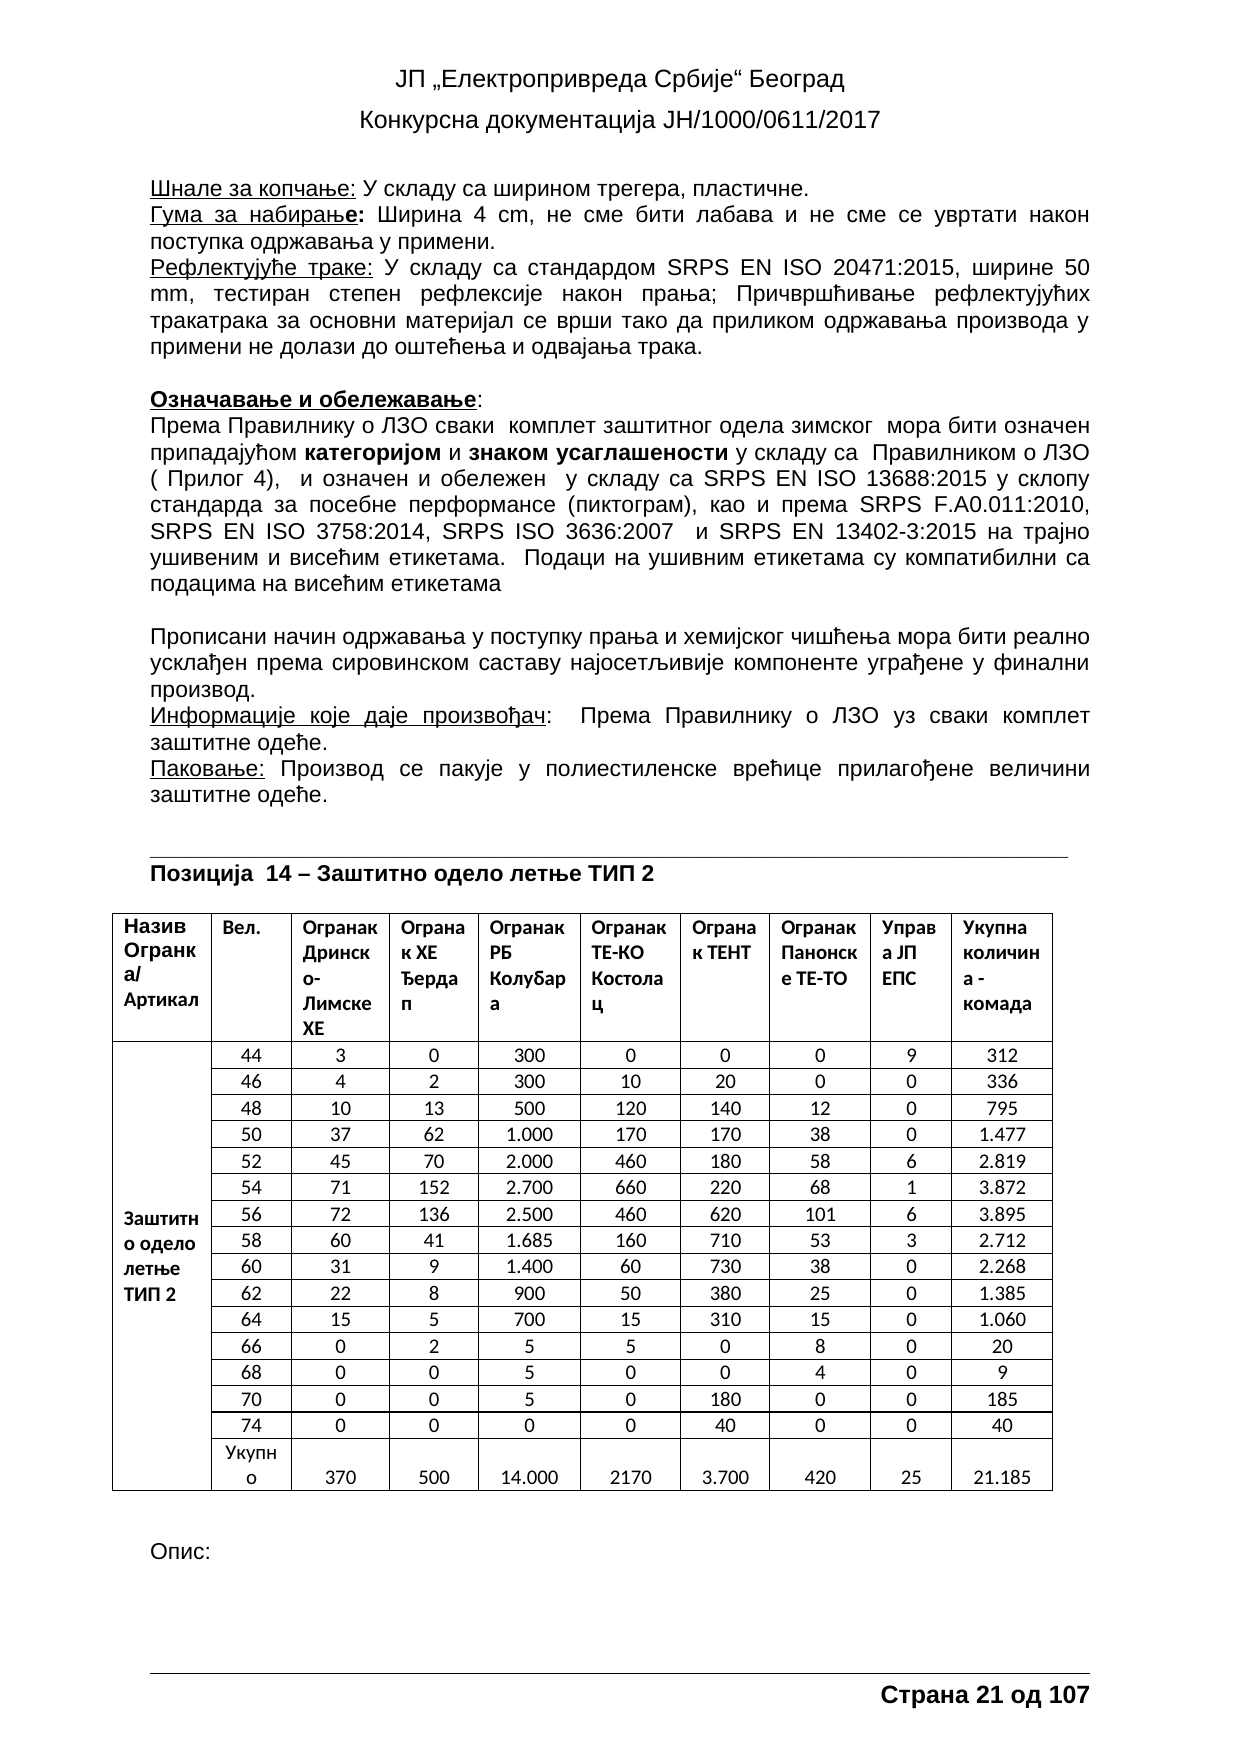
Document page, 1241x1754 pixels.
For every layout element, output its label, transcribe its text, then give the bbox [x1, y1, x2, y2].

table_cell 9 [871, 1042, 951, 1067]
table_cell 300 [479, 1042, 580, 1067]
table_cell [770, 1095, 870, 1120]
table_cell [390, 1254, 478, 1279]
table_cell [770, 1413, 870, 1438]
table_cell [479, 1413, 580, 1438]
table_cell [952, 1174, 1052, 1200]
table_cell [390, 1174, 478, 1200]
table_header Огранак Панонске ТЕ-ТО [770, 914, 870, 1041]
table_cell 0 [581, 1042, 680, 1067]
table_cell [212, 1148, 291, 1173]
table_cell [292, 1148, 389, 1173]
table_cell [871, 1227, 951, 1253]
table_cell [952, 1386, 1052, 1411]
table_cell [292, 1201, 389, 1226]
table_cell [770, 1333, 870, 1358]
table_cell 46 [212, 1069, 291, 1094]
text Опис: [150, 1538, 1090, 1564]
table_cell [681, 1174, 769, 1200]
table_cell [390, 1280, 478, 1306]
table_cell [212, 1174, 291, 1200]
table_cell 336 [952, 1069, 1052, 1094]
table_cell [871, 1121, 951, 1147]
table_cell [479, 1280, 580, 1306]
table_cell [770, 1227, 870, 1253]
table_cell 0 [871, 1069, 951, 1094]
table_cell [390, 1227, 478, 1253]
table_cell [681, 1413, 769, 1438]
text Према Правилнику о ЛЗО сваки комплет заштитног одела зимског мора бити означен припадајућом категоријом и знаком усаглашености у складу са Правилником о ЛЗО ( Прилог 4), и означен и обележен у складу са SRPS EN ISO 13688:2015 у склопу стандарда за посебне перформансе (пиктограм), као и према SRPS F.А0.011:2010, SRPS EN ISO 3758:2014, SRPS ISO 3636:2007 и SRPS EN 13402-3:2015 на трајно ушивеним и висећим етикетама. Подаци на ушивним етикетама су компатибилни са подацима на висећим етикетама [150, 412, 1090, 597]
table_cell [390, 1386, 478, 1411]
table_cell 20 [681, 1069, 769, 1094]
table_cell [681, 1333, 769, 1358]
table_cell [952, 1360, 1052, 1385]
table_header Огранак Дринско-Лимске ХЕ [292, 914, 389, 1041]
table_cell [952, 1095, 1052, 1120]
text Паковање: Производ се пакује у полиестиленске врећице прилагођене величини заштитне одеће. [150, 755, 1090, 807]
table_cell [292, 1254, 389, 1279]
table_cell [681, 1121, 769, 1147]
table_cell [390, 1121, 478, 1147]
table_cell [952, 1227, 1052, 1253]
table_header Огранак ТЕНТ [681, 914, 769, 1041]
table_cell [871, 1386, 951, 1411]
table_cell 3 [292, 1042, 389, 1067]
table_header Управа ЈП ЕПС [871, 914, 951, 1041]
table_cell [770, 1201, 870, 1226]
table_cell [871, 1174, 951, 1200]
text Рефлектујуће траке: У складу са стандардом SRPS EN ISO 20471:2015, ширине 50 mm, тестиран степен рефлексије након прања; Причвршћивање рефлектујућих тракатрака за основни материјал се врши тако да приликом одржавања производа у примени не долази до оштећења и одвајања трака. [150, 254, 1090, 359]
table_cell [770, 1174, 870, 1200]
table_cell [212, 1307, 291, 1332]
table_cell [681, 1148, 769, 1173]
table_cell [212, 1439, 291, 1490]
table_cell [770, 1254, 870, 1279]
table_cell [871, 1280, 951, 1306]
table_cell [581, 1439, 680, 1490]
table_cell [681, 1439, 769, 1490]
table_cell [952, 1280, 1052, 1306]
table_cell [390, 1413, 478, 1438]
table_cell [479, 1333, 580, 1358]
table_header Огранак РБ Колубара [479, 914, 580, 1041]
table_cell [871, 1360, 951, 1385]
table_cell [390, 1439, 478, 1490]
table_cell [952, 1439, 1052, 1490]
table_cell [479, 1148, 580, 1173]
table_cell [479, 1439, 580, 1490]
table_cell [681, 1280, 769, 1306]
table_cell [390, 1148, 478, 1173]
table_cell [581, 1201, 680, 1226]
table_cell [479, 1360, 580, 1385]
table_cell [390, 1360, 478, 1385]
table_header Огранак ТЕ-КО Костолац [581, 914, 680, 1041]
table_cell 2 [390, 1069, 478, 1094]
table_cell 0 [390, 1042, 478, 1067]
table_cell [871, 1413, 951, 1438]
table_cell 44 [212, 1042, 291, 1067]
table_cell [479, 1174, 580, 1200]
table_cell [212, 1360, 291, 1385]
table_cell 300 [479, 1069, 580, 1094]
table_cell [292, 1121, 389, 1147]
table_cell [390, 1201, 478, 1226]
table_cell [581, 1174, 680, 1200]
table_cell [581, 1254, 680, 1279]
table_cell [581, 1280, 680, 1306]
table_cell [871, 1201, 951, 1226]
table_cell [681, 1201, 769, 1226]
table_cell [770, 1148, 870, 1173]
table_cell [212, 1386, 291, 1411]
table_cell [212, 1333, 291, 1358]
table_cell 10 [292, 1095, 389, 1120]
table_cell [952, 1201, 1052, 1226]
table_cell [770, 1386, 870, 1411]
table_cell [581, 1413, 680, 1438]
text Шнале за копчање: У складу са ширином трегера, пластичне. [150, 175, 1090, 201]
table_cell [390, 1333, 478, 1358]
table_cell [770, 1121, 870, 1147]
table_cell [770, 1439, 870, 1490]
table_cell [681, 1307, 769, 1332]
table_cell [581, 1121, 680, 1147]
text ________________________________________________________________________ [150, 834, 1090, 860]
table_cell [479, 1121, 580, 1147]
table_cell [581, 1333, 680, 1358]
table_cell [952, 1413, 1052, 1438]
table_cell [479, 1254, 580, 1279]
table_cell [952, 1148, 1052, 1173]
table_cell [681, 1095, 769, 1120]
table_cell 0 [770, 1069, 870, 1094]
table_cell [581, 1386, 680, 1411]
table_cell Заштитно одело летње ТИП 2 [113, 1042, 211, 1490]
table_cell 13 [390, 1095, 478, 1120]
table_header Укупна количина - комада [952, 914, 1052, 1041]
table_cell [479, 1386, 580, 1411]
text Прописани начин одржавања у поступку прања и хемијског чишћења мора бити реално усклађен према сировинском саставу најосетљивије компоненте уграђене у финални производ. [150, 623, 1090, 702]
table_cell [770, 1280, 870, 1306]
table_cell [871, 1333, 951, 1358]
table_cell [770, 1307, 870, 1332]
text Гума за набирање: Ширинa 4 cm, не сме бити лабава и не сме се увртати након поступка одржавања у примени. [150, 201, 1090, 254]
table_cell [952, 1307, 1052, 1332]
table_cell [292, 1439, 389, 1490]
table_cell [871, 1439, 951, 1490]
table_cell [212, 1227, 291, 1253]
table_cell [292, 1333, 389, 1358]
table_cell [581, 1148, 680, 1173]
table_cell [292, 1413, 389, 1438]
table_header Назив Огранка/ Артикал [113, 914, 211, 1041]
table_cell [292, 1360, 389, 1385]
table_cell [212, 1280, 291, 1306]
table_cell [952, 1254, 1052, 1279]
table_cell 312 [952, 1042, 1052, 1067]
table_cell 0 [770, 1042, 870, 1067]
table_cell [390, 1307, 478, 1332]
table_header Огранак ХЕ Ђердап [390, 914, 478, 1041]
table_cell 0 [681, 1042, 769, 1067]
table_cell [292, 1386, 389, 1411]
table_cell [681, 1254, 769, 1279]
text Означавање и обележавање: [150, 386, 1090, 412]
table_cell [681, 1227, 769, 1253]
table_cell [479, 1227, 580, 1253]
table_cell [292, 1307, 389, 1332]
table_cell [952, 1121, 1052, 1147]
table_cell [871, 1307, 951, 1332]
table_cell 4 [292, 1069, 389, 1094]
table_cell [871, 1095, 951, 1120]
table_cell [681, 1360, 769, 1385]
table_cell 500 [479, 1095, 580, 1120]
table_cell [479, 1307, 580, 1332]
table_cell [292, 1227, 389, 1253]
table_cell 48 [212, 1095, 291, 1120]
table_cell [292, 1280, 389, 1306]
table_cell 120 [581, 1095, 680, 1120]
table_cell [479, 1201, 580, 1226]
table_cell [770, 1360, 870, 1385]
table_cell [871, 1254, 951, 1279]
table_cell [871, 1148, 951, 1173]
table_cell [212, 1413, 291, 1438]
table_header Вел. [212, 914, 291, 1041]
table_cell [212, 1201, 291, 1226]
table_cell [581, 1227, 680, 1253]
table_cell 10 [581, 1069, 680, 1094]
text Позиција 14 – Заштитно одело летње ТИП 2 [150, 860, 1090, 887]
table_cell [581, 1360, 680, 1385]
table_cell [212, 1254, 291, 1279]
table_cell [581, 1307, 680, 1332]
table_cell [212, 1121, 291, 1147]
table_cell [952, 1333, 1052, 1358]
text Информације које даје произвођач: Према Правилнику о ЛЗО уз сваки комплет заштитне одеће. [150, 702, 1090, 755]
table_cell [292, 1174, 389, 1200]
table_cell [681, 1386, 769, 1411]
